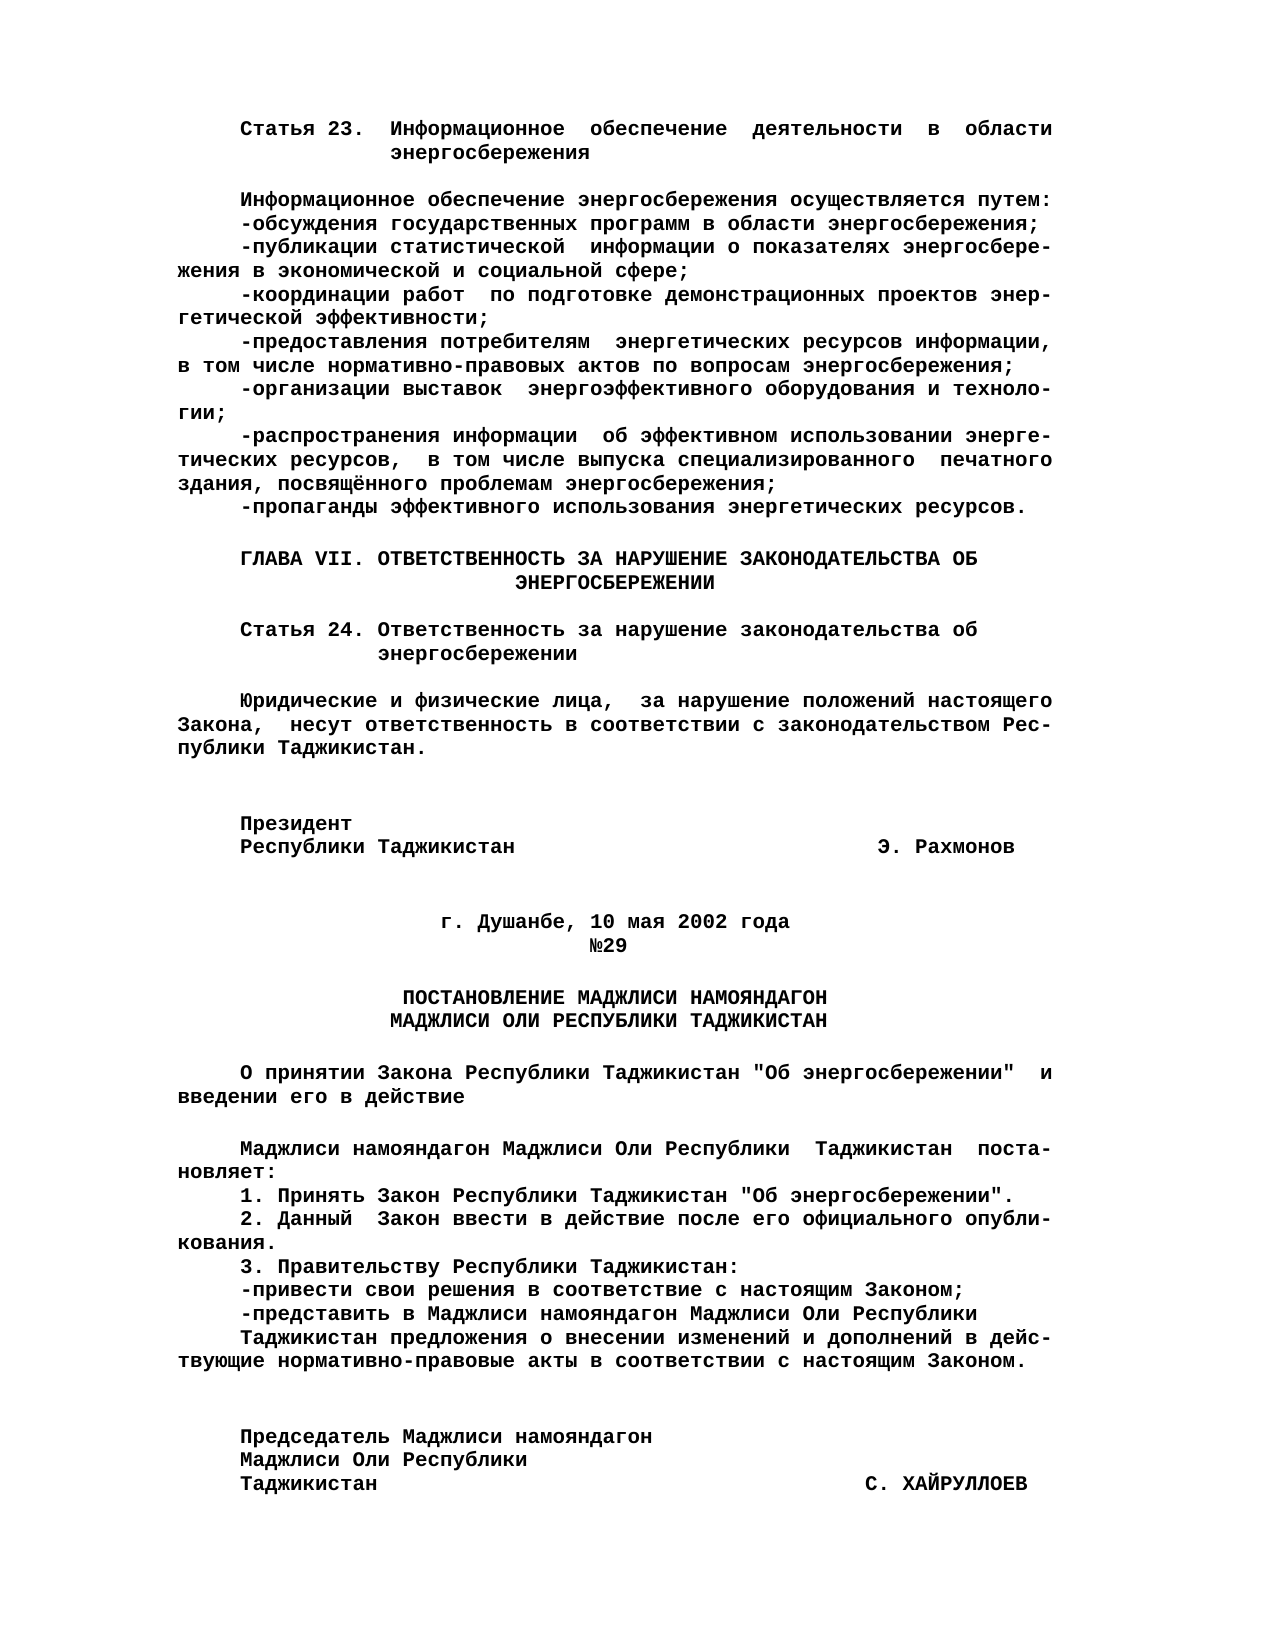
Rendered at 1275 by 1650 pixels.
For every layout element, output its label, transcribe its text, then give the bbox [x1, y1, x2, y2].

text в том числе нормативно-правовых актов по вопросам энергосбережения; [177, 354, 1186, 378]
text тических ресурсов, в том числе выпуска специализированного печатного [177, 449, 1186, 473]
text кования. [177, 1232, 1186, 1256]
text №29 [177, 935, 1186, 959]
text -публикации статистической информации о показателях энергосбере- [177, 236, 1186, 260]
text Статья 24. Ответственность за нарушение законодательства об [177, 619, 1186, 643]
text -координации работ по подготовке демонстрационных проектов энер- [177, 284, 1186, 307]
text гии; [177, 402, 1186, 426]
text Статья 23. Информационное обеспечение деятельности в области [177, 118, 1186, 142]
text Маджлиси намояндагон Маджлиси Оли Республики Таджикистан поста- [177, 1137, 1186, 1161]
text г. Душанбе, 10 мая 2002 года [177, 912, 1186, 935]
text твующие нормативно-правовые акты в соответствии с настоящим Законом. [177, 1350, 1186, 1374]
text МАДЖЛИСИ ОЛИ РЕСПУБЛИКИ ТАДЖИКИСТАН [177, 1011, 1186, 1034]
text ПОСТАНОВЛЕНИЕ МАДЖЛИСИ НАМОЯНДАГОН [177, 987, 1186, 1011]
text -пропаганды эффективного использования энергетических ресурсов. [177, 496, 1186, 520]
text Закона, несут ответственность в соответствии с законодательством Рес- [177, 714, 1186, 737]
text Республики Таджикистан Э. Рахмонов [177, 836, 1186, 860]
text О принятии Закона Республики Таджикистан "Об энергосбережении" и [177, 1062, 1186, 1086]
text 2. Данный Закон ввести в действие после его официального опубли- [177, 1208, 1186, 1232]
text 3. Правительству Республики Таджикистан: [177, 1256, 1186, 1279]
text -обсуждения государственных программ в области энергосбережения; [177, 213, 1186, 236]
text публики Таджикистан. [177, 737, 1186, 761]
text -организации выставок энергоэффективного оборудования и техноло- [177, 378, 1186, 402]
text Маджлиси Оли Республики [177, 1449, 1186, 1473]
text Информационное обеспечение энергосбережения осуществляется путем: [177, 189, 1186, 213]
text Таджикистан С. ХАЙРУЛЛОЕВ [177, 1473, 1186, 1497]
text гетической эффективности; [177, 307, 1186, 331]
text -представить в Маджлиси намояндагон Маджлиси Оли Республики [177, 1303, 1186, 1327]
text Председатель Маджлиси намояндагон [177, 1426, 1186, 1449]
text новляет: [177, 1161, 1186, 1185]
text Президент [177, 813, 1186, 836]
text ЭНЕРГОСБЕРЕЖЕНИИ [177, 572, 1186, 595]
text ГЛАВА VII. ОТВЕТСТВЕННОСТЬ ЗА НАРУШЕНИЕ ЗАКОНОДАТЕЛЬСТВА ОБ [177, 548, 1186, 572]
text 1. Принять Закон Республики Таджикистан "Об энергосбережении". [177, 1185, 1186, 1208]
text -распространения информации об эффективном использовании энерге- [177, 426, 1186, 449]
text Таджикистан предложения о внесении изменений и дополнений в дейс- [177, 1327, 1186, 1350]
text -привести свои решения в соответствие с настоящим Законом; [177, 1279, 1186, 1303]
text жения в экономической и социальной сфере; [177, 260, 1186, 284]
text энергосбережения [177, 142, 1186, 165]
text здания, посвящённого проблемам энергосбережения; [177, 473, 1186, 496]
text Юридические и физические лица, за нарушение положений настоящего [177, 690, 1186, 714]
text -предоставления потребителям энергетических ресурсов информации, [177, 331, 1186, 354]
text введении его в действие [177, 1086, 1186, 1109]
text энергосбережении [177, 643, 1186, 666]
